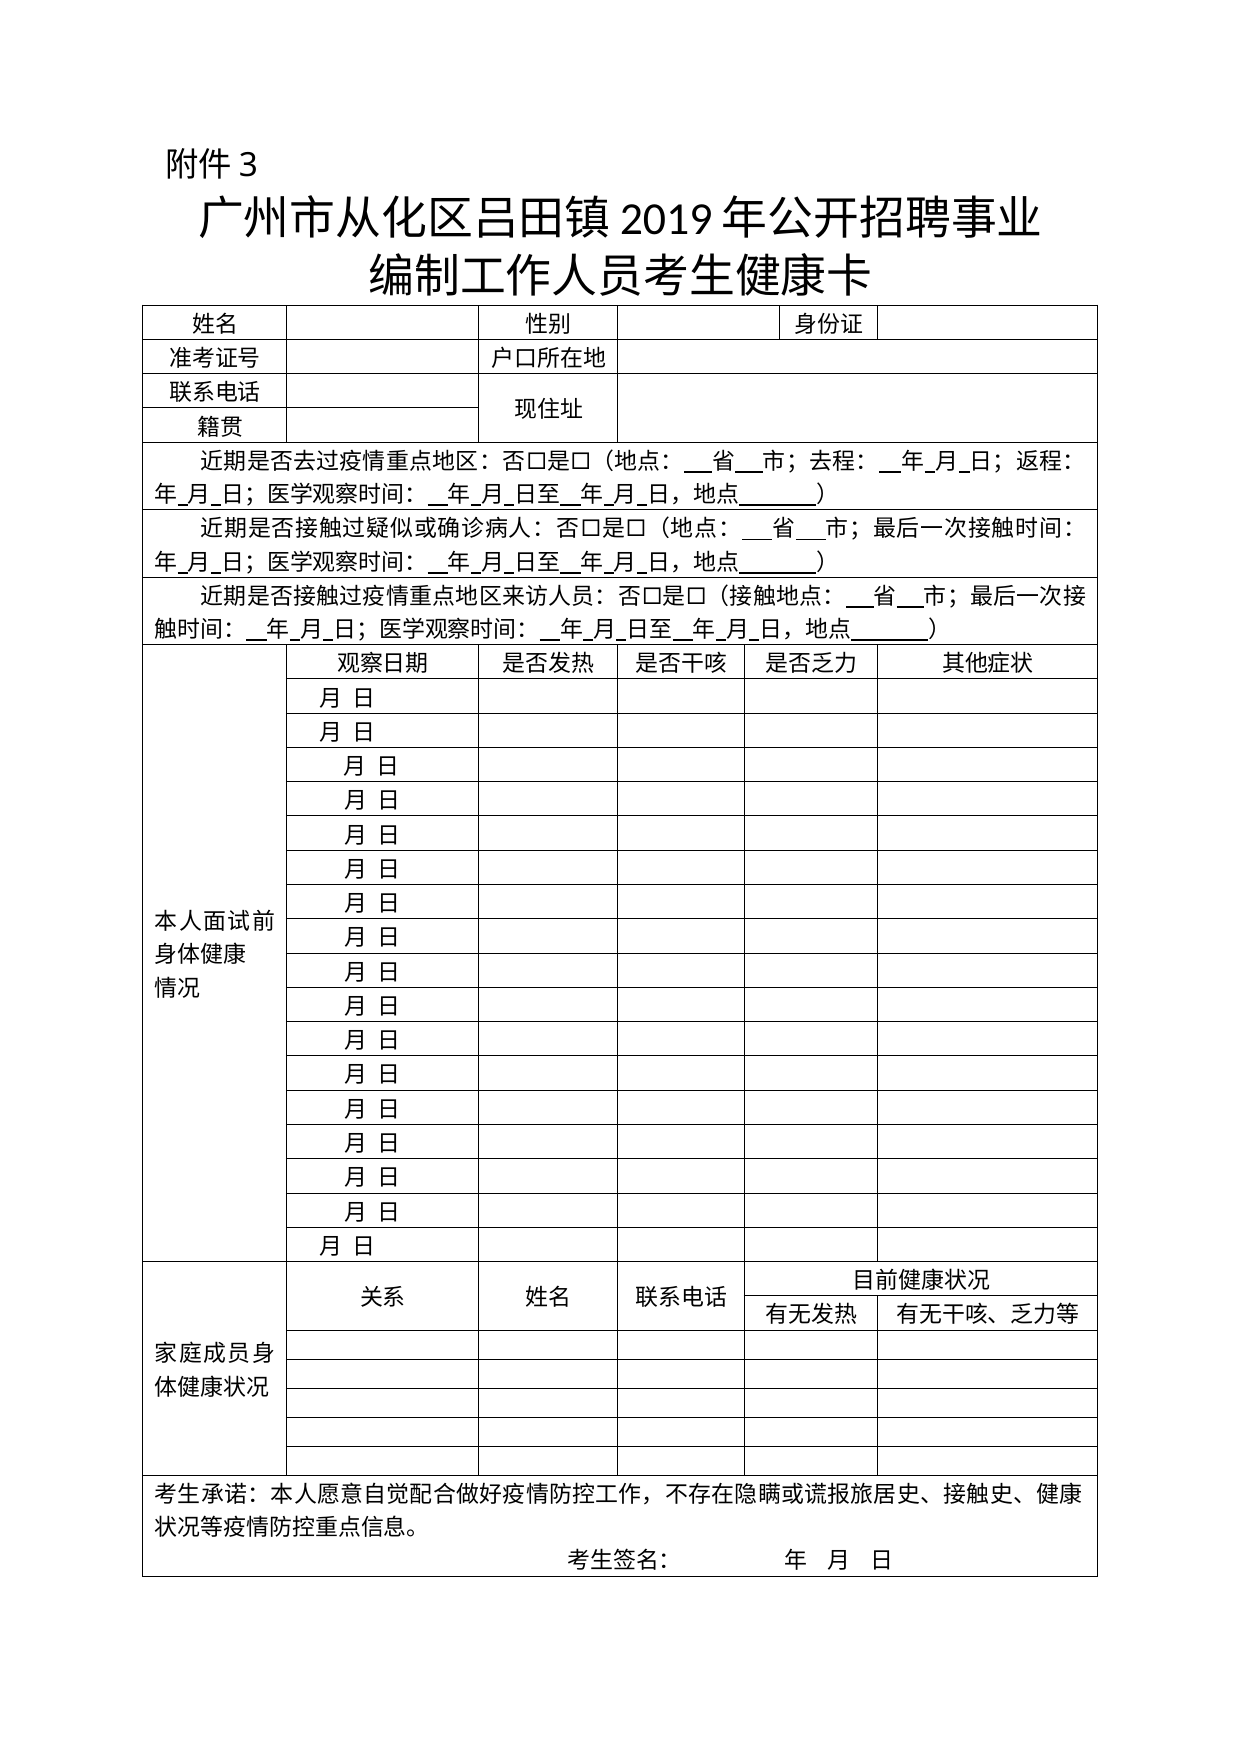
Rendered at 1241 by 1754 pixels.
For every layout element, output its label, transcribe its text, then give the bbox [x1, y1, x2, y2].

table_cell [745, 1022, 877, 1055]
table_cell 考生承诺：本人愿意自觉配合做好疫情防控工作，不存在隐瞒或谎报旅居史、接触史、健康状况等疫情防控重点信息。 考生签名： 年 月 日 [143, 1476, 1097, 1576]
table_cell [745, 1091, 877, 1124]
table_cell [479, 1447, 617, 1475]
table_cell 月 日 [287, 748, 478, 781]
table_cell 月 日 [287, 851, 478, 884]
table_cell [745, 919, 877, 952]
table_cell [618, 1360, 744, 1388]
table_cell [618, 885, 744, 918]
table_cell [745, 782, 877, 815]
table_cell [878, 1228, 1097, 1261]
table_cell [479, 1418, 617, 1446]
table_cell 月 日 [287, 1194, 478, 1227]
table_cell 月 日 [287, 679, 478, 713]
table_cell 月 日 [287, 714, 478, 747]
table_cell [745, 714, 877, 747]
table_cell [878, 782, 1097, 815]
table_header 性别 [479, 306, 617, 339]
text 附件3 [165, 129, 1075, 188]
table_cell 姓名 [479, 1262, 617, 1329]
table_cell [287, 1360, 478, 1388]
table_cell [618, 1091, 744, 1124]
table_cell [878, 714, 1097, 747]
table_cell 近期是否接触过疑似或确诊病人：否是（地点： 省 市；最后一次接触时间： 年 月 日；医学观察时间： 年 月 日至 年 月 日，地点 ） [143, 510, 1097, 577]
table_cell [878, 1125, 1097, 1158]
table_cell [618, 1389, 744, 1417]
table_cell [878, 1091, 1097, 1124]
table_cell [878, 919, 1097, 952]
table_cell [618, 851, 744, 884]
table_cell [479, 1056, 617, 1089]
table_cell [878, 885, 1097, 918]
table_cell 月 日 [287, 782, 478, 815]
table_cell [618, 1022, 744, 1055]
table_cell [287, 1331, 478, 1358]
table_cell [287, 1389, 478, 1417]
table_cell [618, 954, 744, 987]
table_cell 是否乏力 [745, 645, 877, 678]
table_cell 户口所在地 [479, 340, 617, 373]
table_header [618, 306, 779, 339]
table_cell [745, 1159, 877, 1192]
table_cell 月 日 [287, 1125, 478, 1158]
table_cell 月 日 [287, 1091, 478, 1124]
table_cell 月 日 [287, 1159, 478, 1192]
table_cell 准考证号 [143, 340, 286, 373]
table_cell [878, 748, 1097, 781]
table_cell 是否发热 [479, 645, 617, 678]
table_cell 月 日 [287, 954, 478, 987]
table_cell 观察日期 [287, 645, 478, 678]
table_cell [618, 1159, 744, 1192]
table_cell [878, 679, 1097, 713]
table_cell 籍贯 [143, 408, 286, 442]
table_cell [745, 954, 877, 987]
table_cell 本人面试前身体健康 情况 [143, 645, 286, 1261]
table_cell [479, 782, 617, 815]
table_cell [618, 1331, 744, 1358]
table_cell [618, 1447, 744, 1475]
table_cell 月 日 [287, 885, 478, 918]
table_cell [878, 954, 1097, 987]
table_cell [618, 679, 744, 713]
table_cell [479, 714, 617, 747]
table_header 身份证 [780, 306, 877, 339]
table_cell [479, 1022, 617, 1055]
table_cell [618, 816, 744, 850]
table_cell [618, 1125, 744, 1158]
table_cell [878, 1389, 1097, 1417]
table_cell 月 日 [287, 1228, 478, 1261]
table_cell [878, 1159, 1097, 1192]
table_cell [479, 1091, 617, 1124]
table_cell [479, 748, 617, 781]
table_cell [618, 1056, 744, 1089]
table_cell 月 日 [287, 1022, 478, 1055]
table_cell 联系电话 [143, 374, 286, 407]
table_cell [618, 782, 744, 815]
table_cell [479, 1159, 617, 1192]
table_cell 家庭成员身体健康状况 [143, 1262, 286, 1475]
table_cell [479, 919, 617, 952]
table_cell [618, 1418, 744, 1446]
table_cell [745, 885, 877, 918]
table_cell [745, 1418, 877, 1446]
table_cell 有无干咳、乏力等 [878, 1296, 1097, 1329]
table_cell [878, 1022, 1097, 1055]
table_header [287, 306, 478, 339]
table_cell [745, 1447, 877, 1475]
table_cell [745, 988, 877, 1021]
table_cell [878, 816, 1097, 850]
text 广州市从化区吕田镇2019年公开招聘事业 [165, 188, 1075, 246]
table_cell 联系电话 [618, 1262, 744, 1329]
table_cell 近期是否接触过疫情重点地区来访人员：否是（接触地点： 省 市；最后一次接触时间： 年 月 日；医学观察时间： 年 月 日至 年 月 日，地点 ） [143, 578, 1097, 644]
table_cell 其他症状 [878, 645, 1097, 678]
table_cell [479, 885, 617, 918]
table_cell [287, 408, 478, 442]
table_cell [878, 988, 1097, 1021]
table_cell 月 日 [287, 816, 478, 850]
table_cell [287, 1447, 478, 1475]
table_cell [745, 679, 877, 713]
table_cell [745, 1194, 877, 1227]
table_cell [878, 1056, 1097, 1089]
table_cell [618, 1194, 744, 1227]
table_cell 是否干咳 [618, 645, 744, 678]
table_cell 月 日 [287, 919, 478, 952]
table_cell [287, 1418, 478, 1446]
table_cell [878, 1418, 1097, 1446]
table_cell [479, 954, 617, 987]
table_cell [618, 988, 744, 1021]
table_cell [618, 340, 1097, 373]
table_cell [479, 988, 617, 1021]
table_cell [618, 919, 744, 952]
table_cell [479, 1194, 617, 1227]
table_cell [878, 851, 1097, 884]
table_header [878, 306, 1097, 339]
table_cell [618, 748, 744, 781]
table_cell [745, 1389, 877, 1417]
table_cell 关系 [287, 1262, 478, 1329]
table_cell 月 日 [287, 1056, 478, 1089]
table_cell [878, 1331, 1097, 1358]
table_cell [745, 1228, 877, 1261]
table_cell 有无发热 [745, 1296, 877, 1329]
table_cell [479, 1331, 617, 1358]
table_cell [479, 851, 617, 884]
table_cell [745, 748, 877, 781]
table_cell [745, 1360, 877, 1388]
table_cell 现住址 [479, 374, 617, 442]
table_cell [745, 1125, 877, 1158]
table_cell 目前健康状况 [745, 1262, 1097, 1295]
table_cell [745, 1056, 877, 1089]
table_cell [745, 851, 877, 884]
table_cell [745, 816, 877, 850]
table_cell [878, 1194, 1097, 1227]
table_cell [618, 714, 744, 747]
text 编制工作人员考生健康卡 [165, 246, 1075, 304]
table_cell [878, 1360, 1097, 1388]
table_cell [878, 1447, 1097, 1475]
table_cell [479, 1228, 617, 1261]
table_cell [287, 374, 478, 407]
table_cell 近期是否去过疫情重点地区：否是（地点： 省 市；去程： 年 月 日；返程： 年 月 日；医学观察时间： 年 月 日至 年 月 日，地点 ） [143, 443, 1097, 509]
table_cell [479, 1125, 617, 1158]
table_cell [479, 1389, 617, 1417]
table_cell [618, 374, 1097, 442]
table_header 姓名 [143, 306, 286, 339]
table_cell [618, 1228, 744, 1261]
table_cell [479, 1360, 617, 1388]
table_cell [287, 340, 478, 373]
table_cell [479, 816, 617, 850]
table_cell [479, 679, 617, 713]
table_cell 月 日 [287, 988, 478, 1021]
table_cell [745, 1331, 877, 1358]
